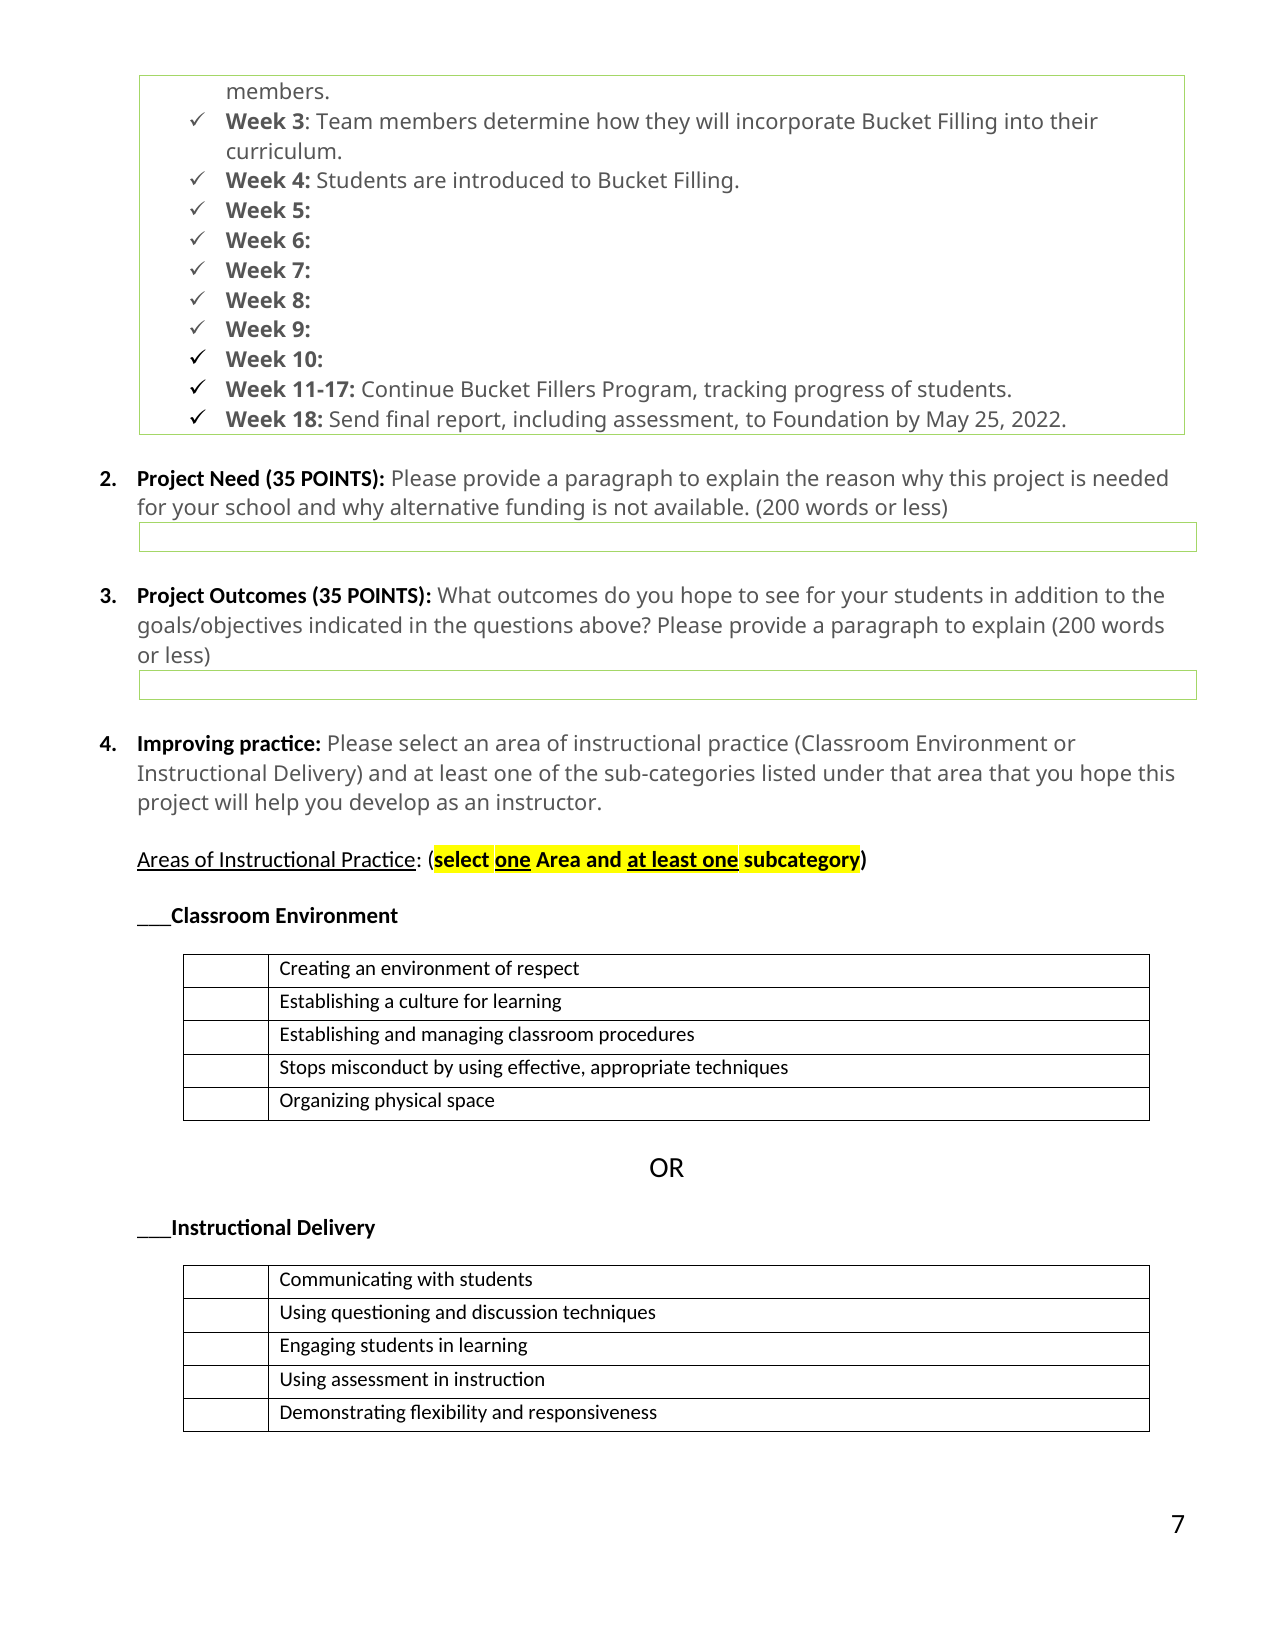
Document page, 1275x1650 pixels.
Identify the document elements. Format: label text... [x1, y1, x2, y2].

table_cell [184, 1333, 268, 1365]
list Project Outcomes (35 POINTS): What outcomes do you hope to see for your students in addition to the goals/objectives indicated in the questions above? Please provide a paragraph to explain (200 words or less) [99, 580, 1185, 670]
table_header [184, 955, 268, 987]
table_cell [184, 1021, 268, 1053]
table_cell Establishing and managing classroom procedures [269, 1021, 1149, 1053]
table_header [140, 671, 1196, 699]
list ___Classroom Environment [137, 901, 1196, 929]
list ___Instructional Delivery [137, 1213, 1196, 1241]
table_cell [184, 1299, 268, 1332]
list OR [137, 1149, 1196, 1184]
table_cell [184, 1366, 268, 1398]
table_cell [184, 1399, 268, 1431]
table_cell Stops misconduct by using effective, appropriate techniques [269, 1055, 1149, 1087]
list Areas of Instructional Practice: (select one Area and at least one subcategory) [137, 845, 434, 873]
table_cell Organizing physical space [269, 1088, 1149, 1120]
list Areas of Instructional Practice: (select one Area and at least one subcategory) [860, 845, 1196, 873]
table_header Creating an environment of respect [269, 955, 1149, 987]
table_cell [184, 1055, 268, 1087]
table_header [140, 76, 1184, 433]
table_cell [184, 1088, 268, 1120]
table_header Communicating with students [269, 1266, 1149, 1298]
table_header [184, 1266, 268, 1298]
table_cell [184, 988, 268, 1020]
table_cell Using questioning and discussion techniques [269, 1299, 1149, 1332]
table_cell Engaging students in learning [269, 1333, 1149, 1365]
table_header [140, 523, 1196, 551]
list Project Need (35 POINTS): Please provide a paragraph to explain the reason why this project is needed for your school and why alternative funding is not available. (200 words or less) [99, 463, 1185, 522]
list Improving practice: Please select an area of instructional practice (Classroom Environment or Instructional Delivery) and at least one of the sub-categories listed under that area that you hope this project will help you develop as an instructor. [99, 728, 1185, 817]
table_cell Using assessment in instruction [269, 1366, 1149, 1398]
table_cell Demonstrating flexibility and responsiveness [269, 1399, 1149, 1431]
table_cell Establishing a culture for learning [269, 988, 1149, 1020]
